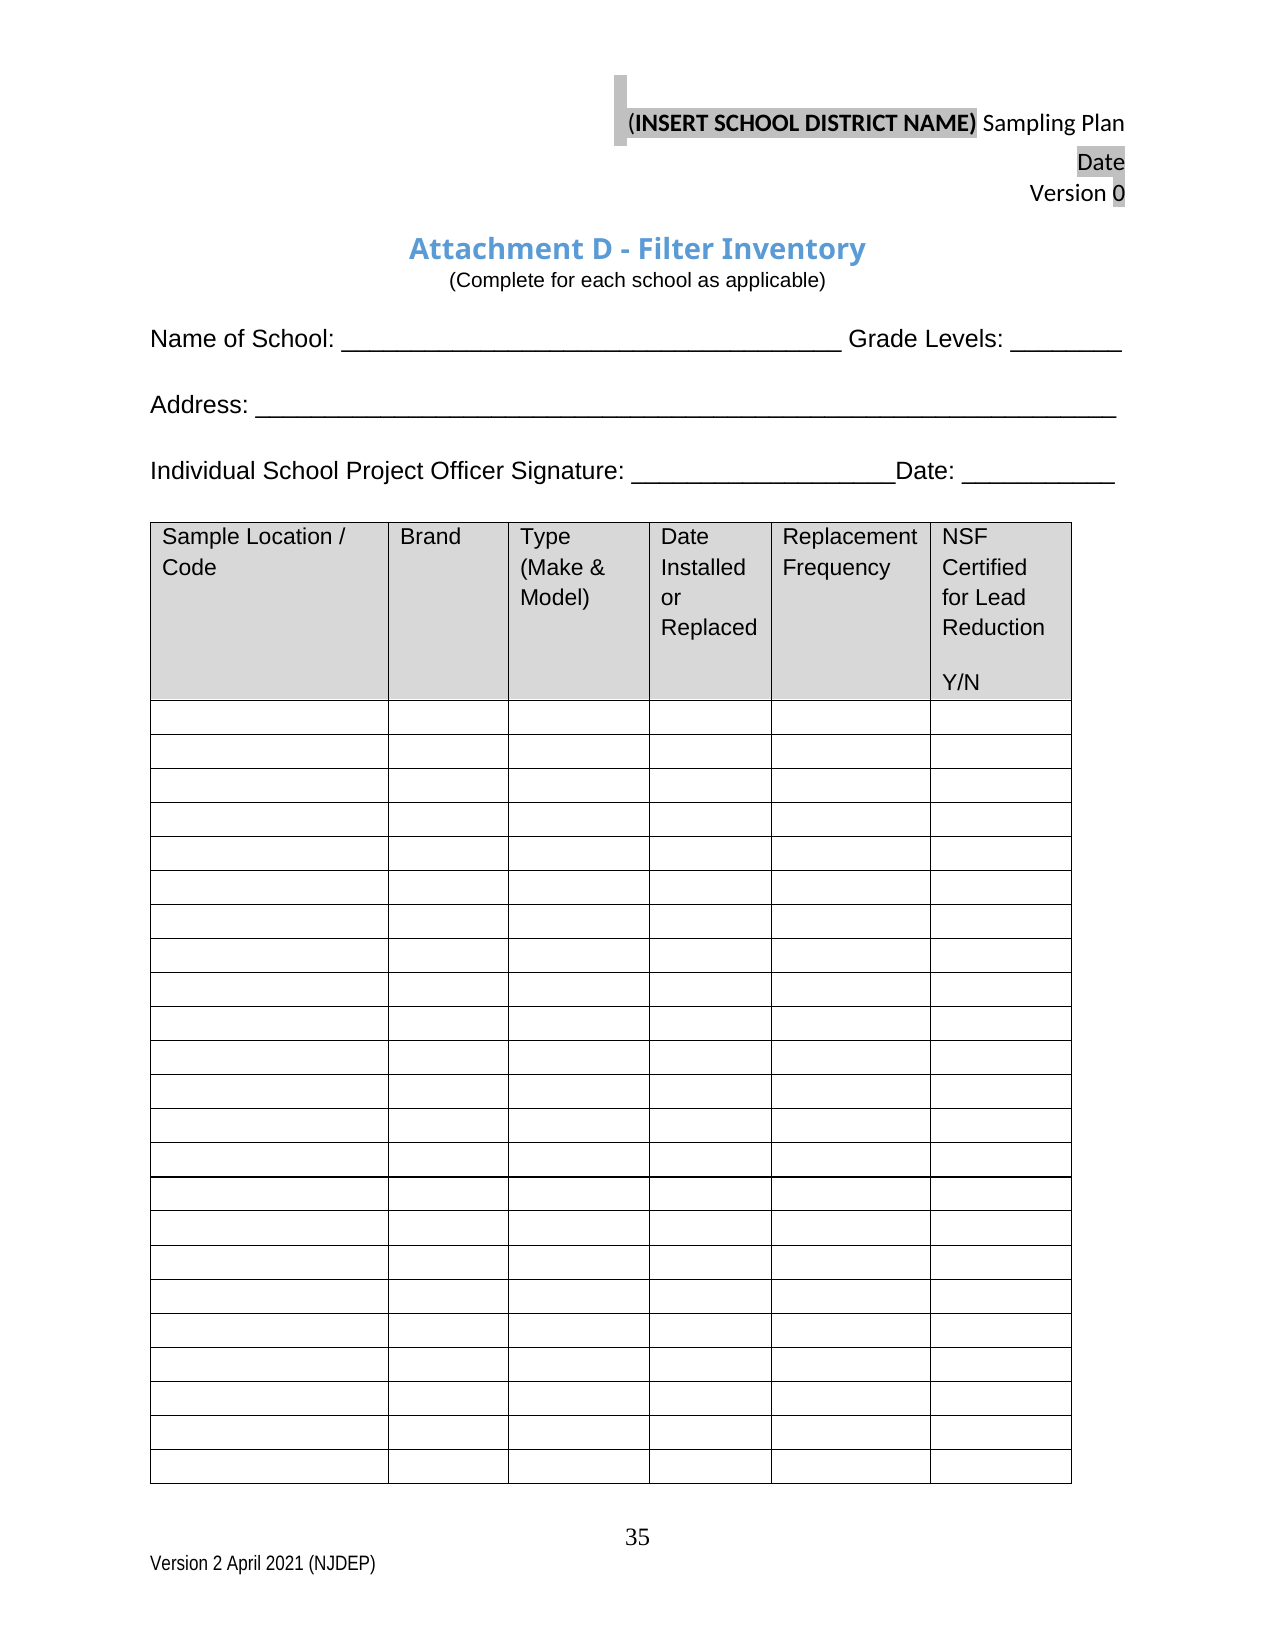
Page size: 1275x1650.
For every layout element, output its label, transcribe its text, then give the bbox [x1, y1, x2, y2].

table_cell [650, 701, 771, 733]
table_cell [509, 1280, 649, 1313]
text Address: ______________________________________________________________ [150, 390, 1125, 419]
table_cell [650, 871, 771, 904]
table_cell [772, 1450, 930, 1483]
table_cell [772, 837, 930, 870]
table_cell [151, 1211, 388, 1244]
table_cell [151, 701, 388, 733]
table_cell [151, 973, 388, 1006]
table_cell [151, 837, 388, 870]
table_cell [151, 1075, 388, 1108]
table_cell [389, 1348, 508, 1381]
table_cell [931, 769, 1071, 802]
table_cell [509, 769, 649, 802]
table_cell [389, 1416, 508, 1449]
table_cell [509, 905, 649, 938]
table_cell [151, 1246, 388, 1278]
table_cell [772, 905, 930, 938]
table_cell [389, 769, 508, 802]
table_cell [772, 769, 930, 802]
table_cell [650, 973, 771, 1006]
table_cell [151, 871, 388, 904]
table_cell [931, 1314, 1071, 1347]
table_cell [389, 837, 508, 870]
table_cell [509, 1211, 649, 1244]
table_cell [650, 1041, 771, 1074]
table_cell [931, 939, 1071, 972]
table_cell [509, 1450, 649, 1483]
table_cell [650, 1450, 771, 1483]
table_cell [931, 1450, 1071, 1483]
table_cell [650, 1382, 771, 1415]
table_cell [931, 1075, 1071, 1108]
table_cell [509, 973, 649, 1006]
table_cell [151, 1450, 388, 1483]
table_cell [931, 803, 1071, 836]
table_cell [772, 939, 930, 972]
table_cell [151, 1280, 388, 1313]
table_cell [931, 1382, 1071, 1415]
table_cell [389, 1450, 508, 1483]
table_cell [151, 1382, 388, 1415]
table_header Type (Make & Model) [509, 523, 649, 699]
table_cell [509, 803, 649, 836]
table_cell [151, 1109, 388, 1142]
table_cell [389, 701, 508, 733]
table_cell [509, 837, 649, 870]
table_cell [151, 1143, 388, 1176]
table_cell [389, 1246, 508, 1278]
table_cell [650, 803, 771, 836]
table_cell [151, 905, 388, 938]
table_cell [389, 973, 508, 1006]
table_header Replacement Frequency [772, 523, 930, 699]
table_cell [650, 1246, 771, 1278]
table_cell [772, 1348, 930, 1381]
table_cell [151, 1041, 388, 1074]
table_cell [772, 803, 930, 836]
table_cell [509, 1314, 649, 1347]
table_cell [151, 1178, 388, 1210]
table_cell [772, 1211, 930, 1244]
table_cell [389, 871, 508, 904]
table_cell [389, 1314, 508, 1347]
table_cell [509, 1178, 649, 1210]
table_cell [389, 1280, 508, 1313]
table_cell [650, 1109, 771, 1142]
table_cell [772, 1007, 930, 1040]
table_cell [389, 1075, 508, 1108]
table_cell [650, 905, 771, 938]
table_cell [650, 735, 771, 768]
table_cell [772, 1075, 930, 1108]
table_cell [772, 973, 930, 1006]
table_cell [151, 1348, 388, 1381]
table_cell [931, 905, 1071, 938]
table_cell [650, 1075, 771, 1108]
table_cell [509, 1246, 649, 1278]
table_cell [650, 1211, 771, 1244]
table_cell [931, 871, 1071, 904]
table_cell [650, 837, 771, 870]
table_cell [389, 1143, 508, 1176]
table_cell [650, 939, 771, 972]
table_cell [509, 939, 649, 972]
table_cell [509, 701, 649, 733]
table_cell [151, 1416, 388, 1449]
table_cell [509, 871, 649, 904]
table_cell [772, 1178, 930, 1210]
text Name of School: ____________________________________ Grade Levels: ________ [150, 324, 1125, 353]
table_cell [389, 1211, 508, 1244]
table_cell [389, 735, 508, 768]
table_header Sample Location / Code [151, 523, 388, 699]
table_cell [650, 1143, 771, 1176]
table_cell [772, 1382, 930, 1415]
table_header Brand [389, 523, 508, 699]
table_cell [650, 1178, 771, 1210]
table_cell [389, 1007, 508, 1040]
table_cell [389, 803, 508, 836]
table_cell [772, 735, 930, 768]
table_cell [151, 1007, 388, 1040]
table_cell [931, 1211, 1071, 1244]
table_cell [931, 1007, 1071, 1040]
table_cell [772, 871, 930, 904]
table_cell [931, 1041, 1071, 1074]
table_cell [509, 1041, 649, 1074]
table_cell [509, 1007, 649, 1040]
table_cell [931, 1348, 1071, 1381]
table_cell [509, 1143, 649, 1176]
table_cell [931, 1109, 1071, 1142]
table_cell [772, 1143, 930, 1176]
text Individual School Project Officer Signature: ___________________Date: ___________ [150, 456, 1125, 485]
table_cell [509, 1348, 649, 1381]
table_cell [931, 1280, 1071, 1313]
table_cell [509, 1109, 649, 1142]
table_cell [650, 1007, 771, 1040]
table_cell [931, 837, 1071, 870]
table_cell [151, 735, 388, 768]
table_cell [151, 803, 388, 836]
table_cell [772, 1416, 930, 1449]
table_cell [931, 735, 1071, 768]
text (Complete for each school as applicable) [150, 268, 1125, 292]
table_cell [509, 1075, 649, 1108]
table_cell [389, 905, 508, 938]
table_cell [931, 973, 1071, 1006]
table_header NSF Certified for Lead Reduction Y/N [931, 523, 1071, 699]
table_cell [931, 1246, 1071, 1278]
table_cell [389, 1178, 508, 1210]
table_cell [389, 1109, 508, 1142]
table_cell [772, 701, 930, 733]
table_cell [650, 1280, 771, 1313]
table_cell [509, 1382, 649, 1415]
table_cell [389, 939, 508, 972]
table_cell [389, 1041, 508, 1074]
table_cell [151, 769, 388, 802]
table_cell [772, 1280, 930, 1313]
table_cell [772, 1314, 930, 1347]
table_cell [650, 1416, 771, 1449]
table_cell [650, 769, 771, 802]
table_cell [650, 1314, 771, 1347]
table_cell [931, 1143, 1071, 1176]
table_cell [509, 735, 649, 768]
table_cell [151, 939, 388, 972]
table_cell [509, 1416, 649, 1449]
table_cell [931, 1416, 1071, 1449]
table_cell [151, 1314, 388, 1347]
table_cell [650, 1348, 771, 1381]
table_cell [389, 1382, 508, 1415]
table_cell [931, 701, 1071, 733]
table_header Date Installed or Replaced [650, 523, 771, 699]
table_cell [772, 1109, 930, 1142]
table_cell [772, 1041, 930, 1074]
table_cell [931, 1178, 1071, 1210]
subtitle Attachment D - Filter Inventory [150, 228, 1125, 268]
table_cell [772, 1246, 930, 1278]
